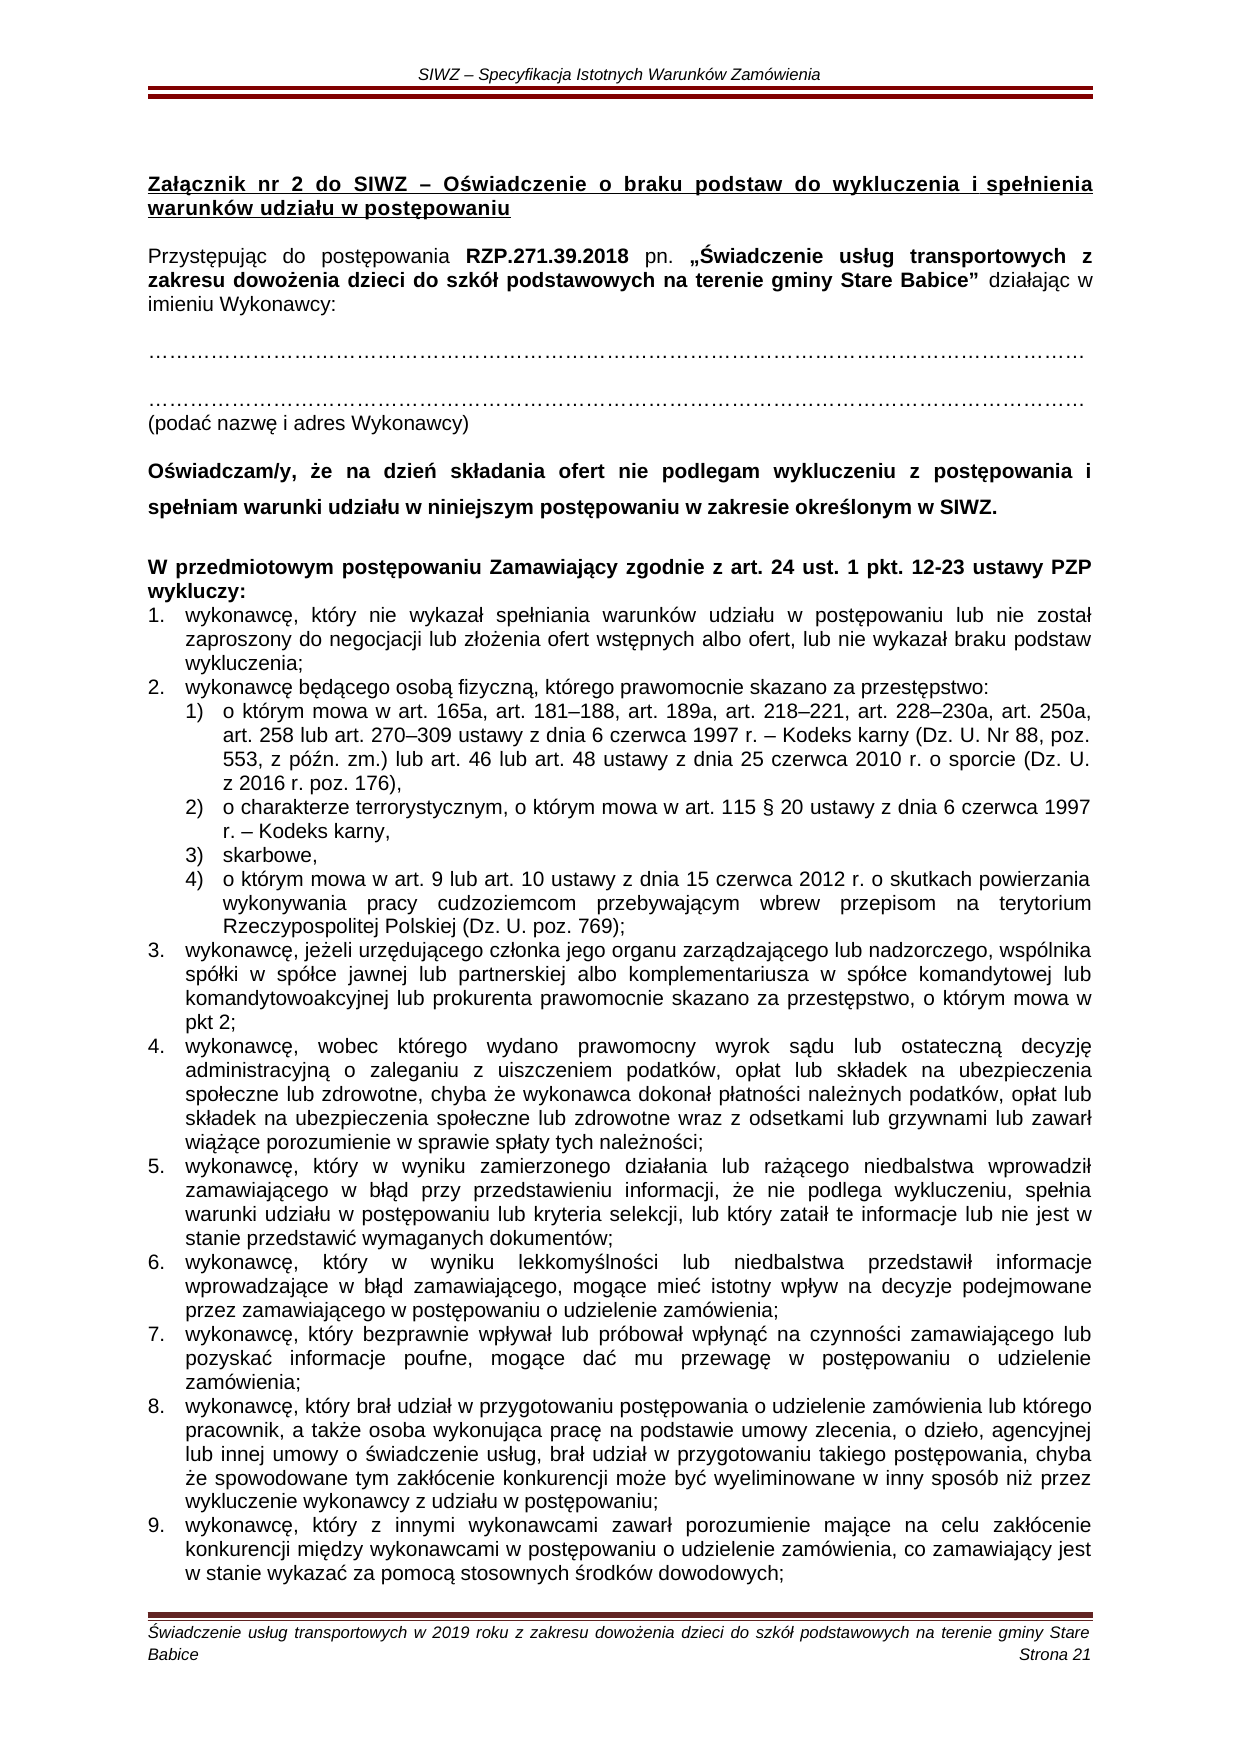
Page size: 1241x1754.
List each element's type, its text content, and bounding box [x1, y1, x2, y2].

list wykonawcę, który w wyniku zamierzonego działania lub rażącego niedbalstwa wprowadził zamawiającego w błąd przy przedstawieniu informacji, że nie podlega wykluczeniu, spełnia warunki udziału w postępowaniu lub kryteria selekcji, lub który zataił te informacje lub nie jest w stanie przedstawić wymaganych dokumentów; [148, 1154, 1093, 1250]
text ……………………………………………………………………………………………………………………… (podać nazwę i adres Wykonawcy) [148, 387, 1093, 435]
list wykonawcę, który bezprawnie wpływał lub próbował wpłynąć na czynności zamawiającego lub pozyskać informacje poufne, mogące dać mu przewagę w postępowaniu o udzielenie zamówienia; [148, 1322, 1093, 1393]
text W przedmiotowym postępowaniu Zamawiający zgodnie z art. 24 ust. 1 pkt. 12-23 ustawy PZP wykluczy: [148, 555, 1093, 603]
list o którym mowa w art. 9 lub art. 10 ustawy z dnia 15 czerwca 2012 r. o skutkach powierzania wykonywania pracy cudzoziemcom przebywającym wbrew przepisom na terytorium Rzeczypospolitej Polskiej (Dz. U. poz. 769); [185, 866, 1093, 938]
list wykonawcę będącego osobą fizyczną, którego prawomocnie skazano za przestępstwo: [148, 675, 1093, 699]
list o którym mowa w art. 165a, art. 181–188, art. 189a, art. 218–221, art. 228–230a, art. 250a, art. 258 lub art. 270–309 ustawy z dnia 6 czerwca 1997 r. – Kodeks karny (Dz. U. Nr 88, poz. 553, z późn. zm.) lub art. 46 lub art. 48 ustawy z dnia 25 czerwca 2010 r. o sporcie (Dz. U. z 2016 r. poz. 176), [185, 699, 1093, 794]
list o charakterze terrorystycznym, o którym mowa w art. 115 § 20 ustawy z dnia 6 czerwca 1997 r. – Kodeks karny, [185, 794, 1093, 842]
text ……………………………………………………………………………………………………………………… [148, 339, 1093, 363]
list wykonawcę, który w wyniku lekkomyślności lub niedbalstwa przedstawił informacje wprowadzające w błąd zamawiającego, mogące mieć istotny wpływ na decyzje podejmowane przez zamawiającego w postępowaniu o udzielenie zamówienia; [148, 1250, 1093, 1322]
list wykonawcę, który nie wykazał spełniania warunków udziału w postępowaniu lub nie został zaproszony do negocjacji lub złożenia ofert wstępnych albo ofert, lub nie wykazał braku podstaw wykluczenia; [148, 603, 1093, 675]
list wykonawcę, który z innymi wykonawcami zawarł porozumienie mające na celu zakłócenie konkurencji między wykonawcami w postępowaniu o udzielenie zamówienia, co zamawiający jest w stanie wykazać za pomocą stosownych środków dowodowych; [148, 1513, 1093, 1585]
subtitle Załącznik nr 2 do SIWZ – Oświadczenie o braku podstaw do wykluczenia i spełnienia warunków udziału w postępowaniu [148, 172, 1093, 193]
text Oświadczam/y, że na dzień składania ofert nie podlegam wykluczeniu z postępowania i spełniam warunki udziału w niniejszym postępowaniu w zakresie określonym w SIWZ. [148, 459, 1093, 519]
list wykonawcę, wobec którego wydano prawomocny wyrok sądu lub ostateczną decyzję administracyjną o zaleganiu z uiszczeniem podatków, opłat lub składek na ubezpieczenia społeczne lub zdrowotne, chyba że wykonawca dokonał płatności należnych podatków, opłat lub składek na ubezpieczenia społeczne lub zdrowotne wraz z odsetkami lub grzywnami lub zawarł wiążące porozumienie w sprawie spłaty tych należności; [148, 1034, 1093, 1154]
text Przystępując do postępowania RZP.271.39.2018 pn. „Świadczenie usług transportowych z zakresu dowożenia dzieci do szkół podstawowych na terenie gminy Stare Babice” działając w imieniu Wykonawcy: [148, 243, 1093, 315]
list wykonawcę, jeżeli urzędującego członka jego organu zarządzającego lub nadzorczego, wspólnika spółki w spółce jawnej lub partnerskiej albo komplementariusza w spółce komandytowej lub komandytowoakcyjnej lub prokurenta prawomocnie skazano za przestępstwo, o którym mowa w pkt 2; [148, 938, 1093, 1034]
subtitle Załącznik nr 2 do SIWZ – Oświadczenie o braku podstaw do wykluczenia i spełnienia warunków udziału w postępowaniu [148, 194, 1093, 219]
list wykonawcę, który brał udział w przygotowaniu postępowania o udzielenie zamówienia lub którego pracownik, a także osoba wykonująca pracę na podstawie umowy zlecenia, o dzieło, agencyjnej lub innej umowy o świadczenie usług, brał udział w przygotowaniu takiego postępowania, chyba że spowodowane tym zakłócenie konkurencji może być wyeliminowane w inny sposób niż przez wykluczenie wykonawcy z udziału w postępowaniu; [148, 1393, 1093, 1513]
list skarbowe, [185, 842, 1093, 866]
